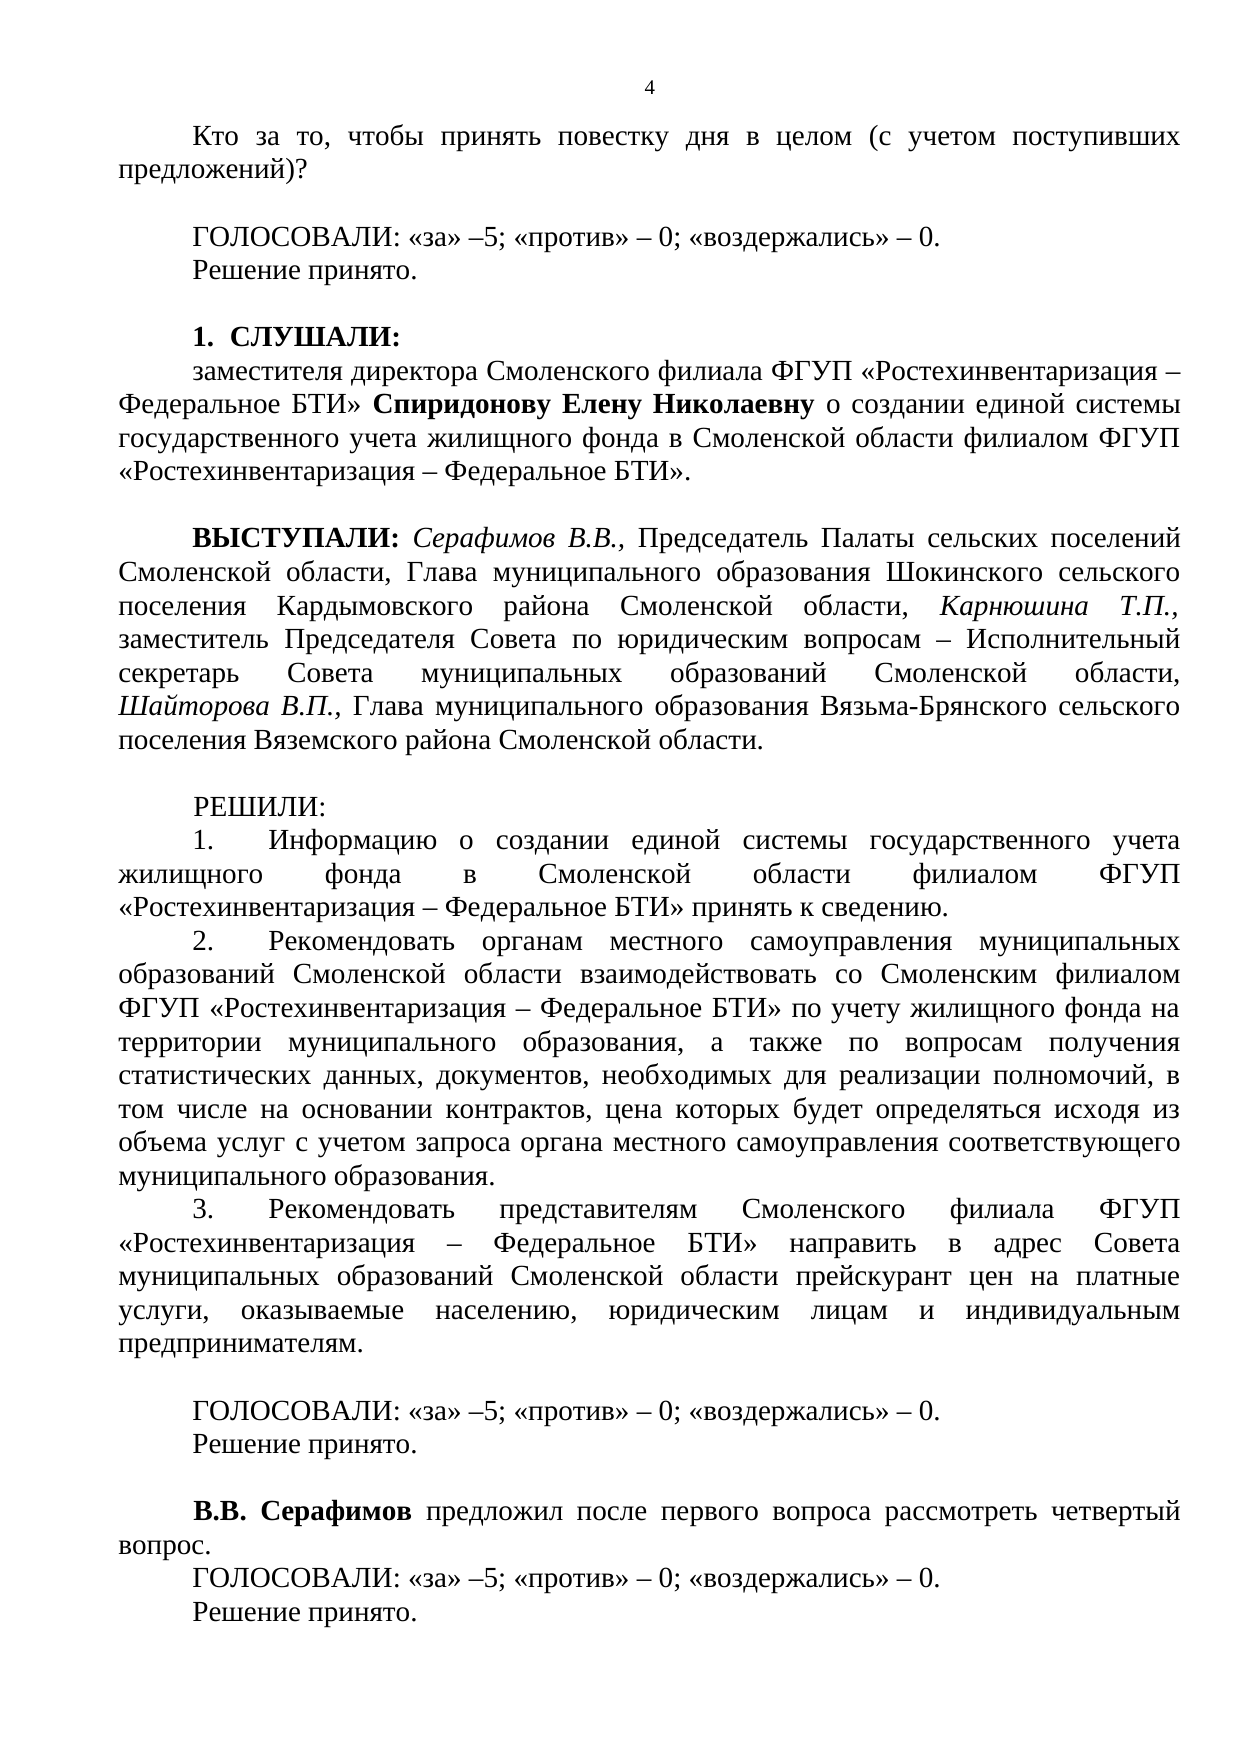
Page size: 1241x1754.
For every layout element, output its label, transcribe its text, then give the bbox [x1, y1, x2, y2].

text ГОЛОСОВАЛИ: «за» ‒5; «против» ‒ 0; «воздержались» ‒ 0. [118, 219, 1181, 252]
text ГОЛОСОВАЛИ: «за» ‒5; «против» ‒ 0; «воздержались» ‒ 0. [118, 1560, 1181, 1594]
text В.В. Серафимов предложил после первого вопроса рассмотреть четвертый вопрос. [118, 1493, 1181, 1560]
list Рекомендовать органам местного самоуправления муниципальных образований Смоленской области взаимодействовать со Смоленским филиалом ФГУП «Ростехинвентаризация – Федеральное БТИ» по учету жилищного фонда на территории муниципального образования, а также по вопросам получения статистических данных, документов, необходимых для реализации полномочий, в том числе на основании контрактов, цена которых будет определяться исходя из объема услуг с учетом запроса органа местного самоуправления соответствующего муниципального образования. [118, 923, 1181, 1191]
text заместителя директора Смоленского филиала ФГУП «Ростехинвентаризация –Федеральное БТИ» Спиридонову Елену Николаевну о создании единой системы государственного учета жилищного фонда в Смоленской области филиалом ФГУП «Ростехинвентаризация – Федеральное БТИ». [118, 353, 1181, 487]
text Решение принято. [118, 1426, 1181, 1460]
text Кто за то, чтобы принять повестку дня в целом (с учетом поступивших предложений)? [118, 118, 1181, 185]
text РЕШИЛИ: [118, 789, 1181, 822]
text ГОЛОСОВАЛИ: «за» ‒5; «против» ‒ 0; «воздержались» ‒ 0. [118, 1393, 1181, 1426]
subtitle Информацию о создании единой системы государственного учета жилищного фонда в Смоленской области филиалом ФГУП «Ростехинвентаризация – Федеральное БТИ» принять к сведению. [118, 822, 1181, 923]
text Решение принято. [118, 1594, 1181, 1627]
text ВЫСТУПАЛИ: Серафимов В.В., Председатель Палаты сельских поселений Смоленской области, Глава муниципального образования Шокинского сельского поселения Кардымовского района Смоленской области, Карнюшина Т.П., заместитель Председателя Совета по юридическим вопросам – Исполнительный секретарь Совета муниципальных образований Смоленской области, Шайторова В.П., Глава муниципального образования Вязьма-Брянского сельского поселения Вяземского района Смоленской области. [118, 521, 1181, 755]
list Рекомендовать представителям Смоленского филиала ФГУП «Ростехинвентаризация – Федеральное БТИ» направить в адрес Совета муниципальных образований Смоленской области прейскурант цен на платные услуги, оказываемые населению, юридическим лицам и индивидуальным предпринимателям. [118, 1191, 1181, 1359]
text Решение принято. [118, 252, 1181, 286]
list СЛУШАЛИ: [192, 319, 1181, 353]
